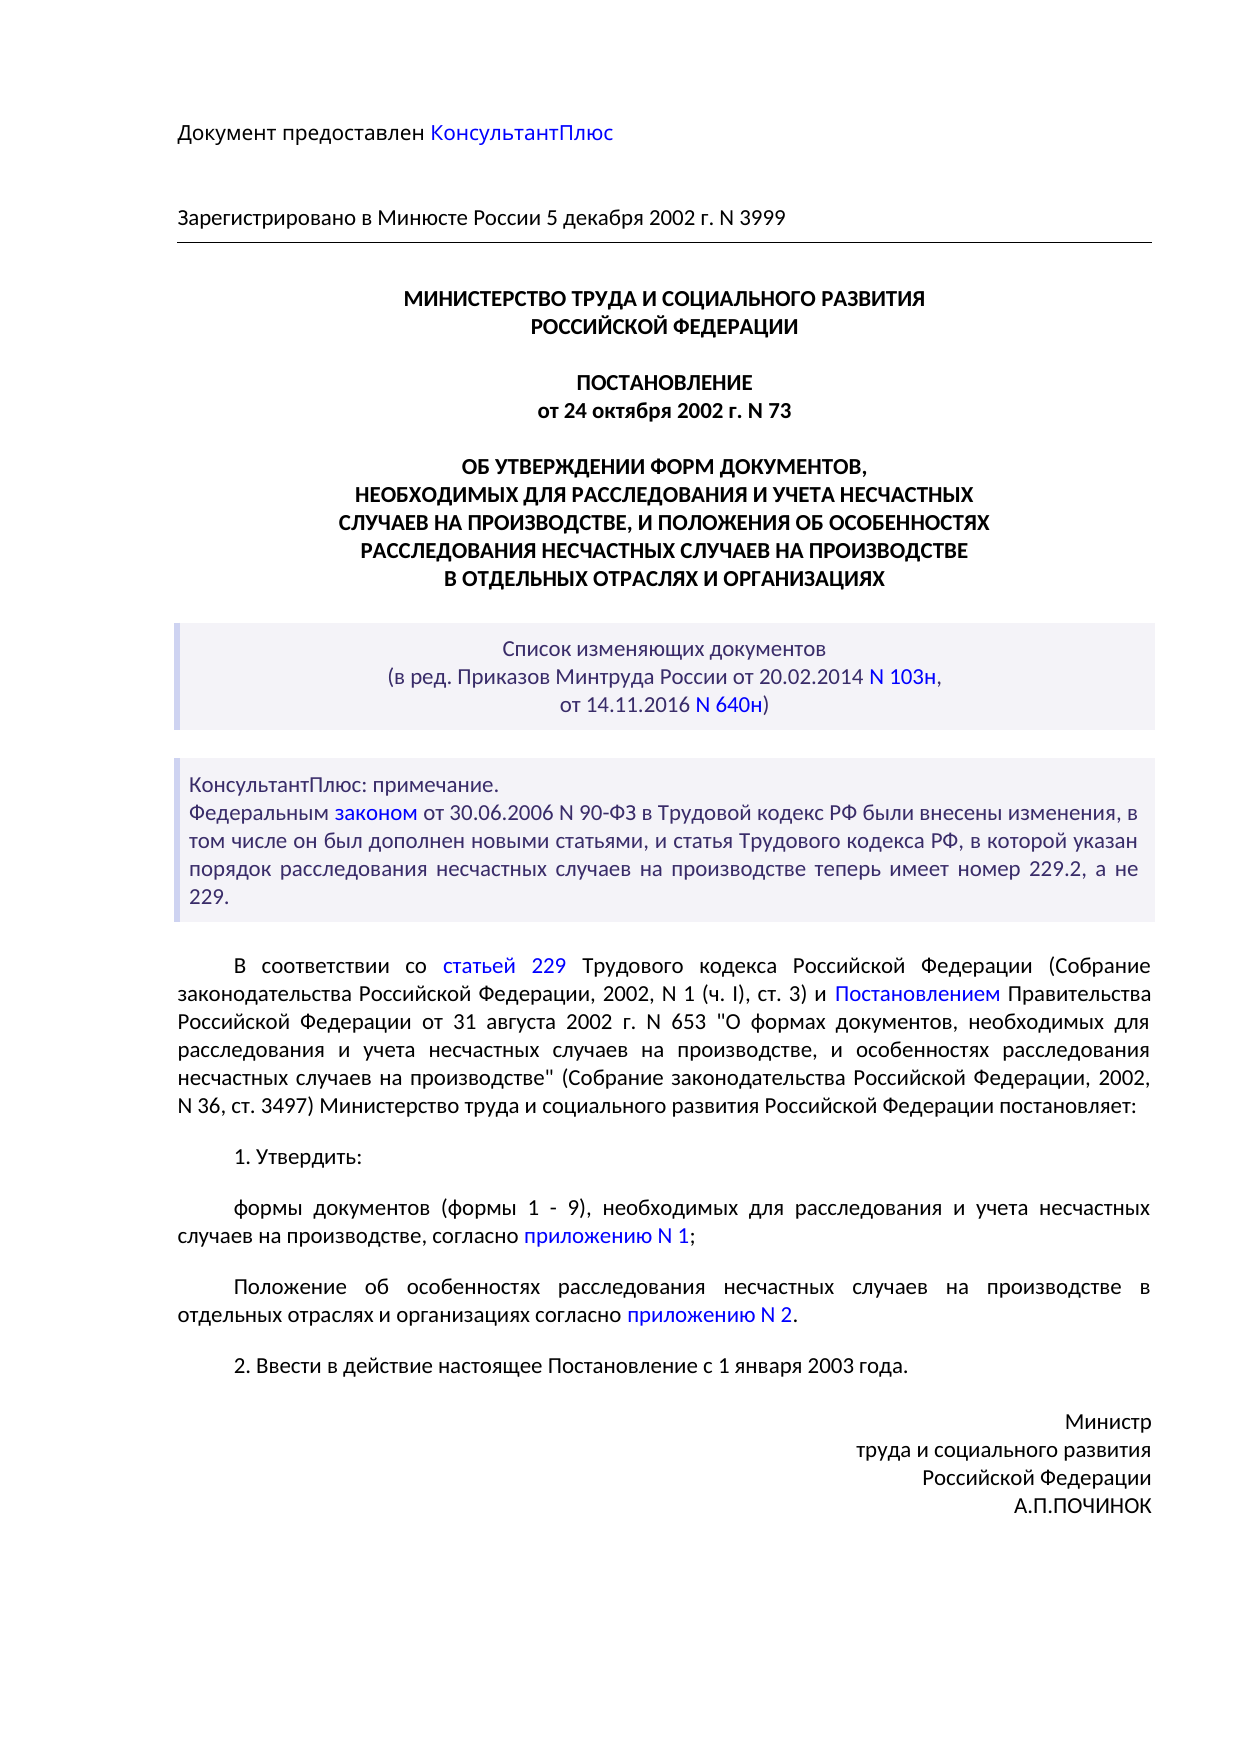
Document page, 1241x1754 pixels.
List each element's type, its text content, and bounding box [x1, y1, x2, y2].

title от 24 октября 2002 г. N 73 [177, 396, 1152, 424]
text формы документов (формы 1 - 9), необходимых для расследования и учета несчастных случаев на производстве, согласно приложению N 1; [177, 1193, 1152, 1249]
text 1. Утвердить: [177, 1142, 1152, 1170]
text А.П.ПОЧИНОК [177, 1491, 1152, 1519]
title СЛУЧАЕВ НА ПРОИЗВОДСТВЕ, И ПОЛОЖЕНИЯ ОБ ОСОБЕННОСТЯХ [177, 508, 1152, 536]
title РАССЛЕДОВАНИЯ НЕСЧАСТНЫХ СЛУЧАЕВ НА ПРОИЗВОДСТВЕ [177, 536, 1152, 564]
title Документ предоставлен КонсультантПлюс [177, 118, 1152, 175]
text Положение об особенностях расследования несчастных случаев на производстве в отдельных отраслях и организациях согласно приложению N 2. [177, 1272, 1152, 1328]
title РОССИЙСКОЙ ФЕДЕРАЦИИ [177, 312, 1152, 340]
text Российской Федерации [177, 1463, 1152, 1491]
text 2. Ввести в действие настоящее Постановление с 1 января 2003 года. [177, 1351, 1152, 1379]
title В ОТДЕЛЬНЫХ ОТРАСЛЯХ И ОРГАНИЗАЦИЯХ [177, 564, 1152, 592]
table_header КонсультантПлюс: примечание. Федеральным законом от 30.06.2006 N 90-ФЗ в Трудовой кодекс РФ были внесены изменения, в том числе он был дополнен новыми статьями, и статья Трудового кодекса РФ, в которой указан порядок расследования несчастных случаев на производстве теперь имеет номер 229.2, а не 229. [180, 758, 1149, 922]
title ОБ УТВЕРЖДЕНИИ ФОРМ ДОКУМЕНТОВ, [177, 452, 1152, 480]
title НЕОБХОДИМЫХ ДЛЯ РАССЛЕДОВАНИЯ И УЧЕТА НЕСЧАСТНЫХ [177, 480, 1152, 508]
title ПОСТАНОВЛЕНИЕ [177, 368, 1152, 396]
text Министр [177, 1407, 1152, 1435]
table_header Список изменяющих документов (в ред. Приказов Минтруда России от 20.02.2014 N 103н, от 14.11.2016 N 640н) [180, 623, 1149, 730]
text В соответствии со статьей 229 Трудового кодекса Российской Федерации (Собрание законодательства Российской Федерации, 2002, N 1 (ч. I), ст. 3) и Постановлением Правительства Российской Федерации от 31 августа 2002 г. N 653 "О формах документов, необходимых для расследования и учета несчастных случаев на производстве, и особенностях расследования несчастных случаев на производстве" (Собрание законодательства Российской Федерации, 2002, N 36, ст. 3497) Министерство труда и социального развития Российской Федерации постановляет: [177, 951, 1152, 1119]
title МИНИСТЕРСТВО ТРУДА И СОЦИАЛЬНОГО РАЗВИТИЯ [177, 284, 1152, 312]
text Зарегистрировано в Минюсте России 5 декабря 2002 г. N 3999 [177, 203, 1152, 231]
text труда и социального развития [177, 1435, 1152, 1463]
